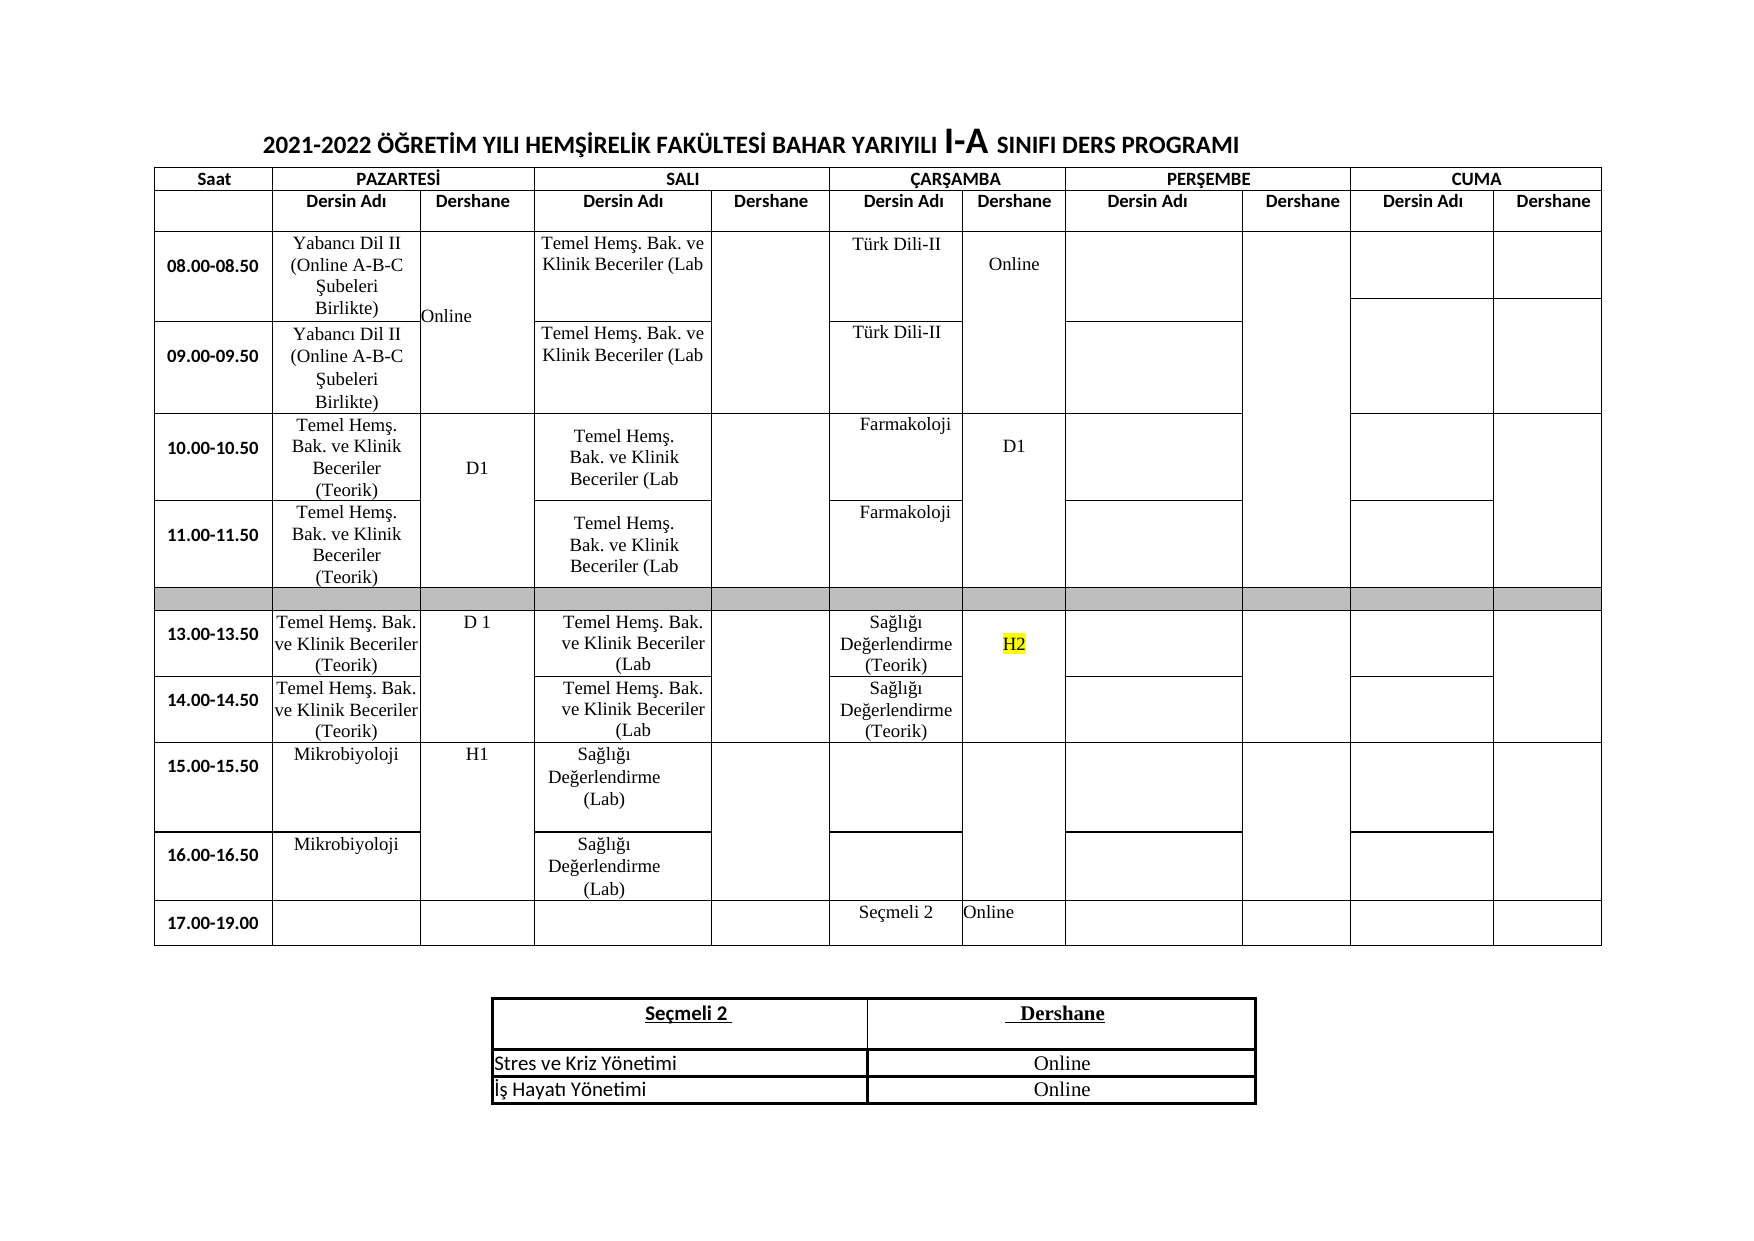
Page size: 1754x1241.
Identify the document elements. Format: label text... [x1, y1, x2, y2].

table_cell [1066, 743, 1242, 831]
table_cell İş Hayatı Yönetimi [494, 1078, 866, 1102]
table_cell Türk Dili-II [830, 232, 962, 321]
table_cell [1066, 232, 1242, 321]
table_cell [1494, 588, 1601, 610]
table_cell [1494, 743, 1601, 900]
table_cell Online [869, 1078, 1254, 1102]
table_cell Mikrobiyoloji [273, 833, 420, 900]
table_cell Temel Hemş. Bak. ve Klinik Beceriler (Lab [535, 232, 711, 321]
table_cell [1066, 901, 1242, 945]
table_cell [1494, 611, 1601, 742]
table_header CUMA [1351, 168, 1601, 190]
table_cell [1066, 414, 1242, 500]
table_cell Dershane [1243, 191, 1350, 231]
table_cell [535, 588, 711, 610]
table_cell [1351, 232, 1493, 298]
table_cell [535, 901, 711, 945]
table_cell [421, 901, 534, 945]
table_cell [1351, 588, 1493, 610]
table_header SALI [535, 168, 829, 190]
table_cell Sağlığı Değerlendirme (Lab) [535, 743, 711, 831]
table_cell [1243, 611, 1350, 742]
table_cell [1351, 414, 1493, 500]
table_cell [963, 588, 1065, 610]
table_cell 17.00-19.00 [155, 901, 272, 945]
table_cell [421, 588, 534, 610]
table_cell [712, 588, 829, 610]
table_cell Seçmeli 2 [830, 901, 962, 945]
table_cell Temel Hemş. Bak. ve Klinik Beceriler (Lab [535, 677, 711, 742]
table_cell [1351, 501, 1493, 587]
table_cell [830, 833, 962, 900]
table_cell Dershane [1494, 191, 1601, 231]
table_cell Online [421, 232, 534, 413]
table_cell Sağlığı Değerlendirme (Lab) [535, 833, 711, 900]
table_cell [1351, 743, 1493, 831]
table_cell [1243, 743, 1350, 900]
table_cell [1351, 677, 1493, 742]
table_cell [1066, 588, 1242, 610]
table_cell [712, 414, 829, 587]
table_cell Dershane [963, 191, 1065, 231]
table_cell [1351, 901, 1493, 945]
table_cell 08.00-08.50 [155, 232, 272, 321]
table_cell D1 [963, 414, 1065, 587]
table_cell Online [869, 1051, 1254, 1075]
table_cell Türk Dili-II [830, 322, 962, 413]
table_cell [1494, 299, 1601, 413]
table_cell [712, 901, 829, 945]
table_header ÇARŞAMBA [830, 168, 1065, 190]
table_cell [1243, 588, 1350, 610]
table_cell Temel Hemş. Bak. ve Klinik Beceriler (Lab [535, 611, 711, 676]
table_cell [1243, 232, 1350, 587]
table_cell [963, 743, 1065, 900]
table_cell Dersin Adı [830, 191, 962, 231]
table_cell [273, 901, 420, 945]
table_header Seçmeli 2 [494, 1000, 867, 1048]
table_cell D 1 [421, 611, 534, 742]
table_cell Temel Hemş. Bak. ve Klinik Beceriler (Lab [535, 414, 711, 500]
table_cell Sağlığı Değerlendirme (Teorik) [830, 677, 962, 742]
table_cell [1351, 611, 1493, 676]
table_cell [1494, 414, 1601, 587]
table_cell Online [963, 232, 1065, 413]
table_cell [1243, 901, 1350, 945]
table_cell [1066, 677, 1242, 742]
table_cell Yabancı Dil II (Online A-B-C Şubeleri Birlikte) [273, 322, 420, 413]
table_cell Mikrobiyoloji [273, 743, 420, 831]
table_cell Dershane [421, 191, 534, 231]
table_cell [273, 588, 420, 610]
table_cell Dersin Adı [1351, 191, 1493, 231]
table_cell H2 [963, 611, 1065, 742]
table_cell Dersin Adı [1066, 191, 1242, 231]
table_cell 14.00-14.50 [155, 677, 272, 742]
table_cell Temel Hemş. Bak. ve Klinik Beceriler (Lab [535, 501, 711, 587]
table_cell Temel Hemş. Bak. ve Klinik Beceriler (Teorik) [273, 611, 420, 676]
table_cell Sağlığı Değerlendirme (Teorik) [830, 611, 962, 676]
table_cell [1351, 299, 1493, 413]
table_header Saat [155, 168, 272, 190]
table_cell [1066, 611, 1242, 676]
table_cell Temel Hemş. Bak. ve Klinik Beceriler (Teorik) [273, 677, 420, 742]
table_cell [1494, 232, 1601, 298]
table_cell [1351, 833, 1493, 900]
table_cell [830, 588, 962, 610]
table_cell 09.00-09.50 [155, 322, 272, 413]
table_cell 16.00-16.50 [155, 833, 272, 900]
table_cell Farmakoloji [830, 501, 962, 587]
table_cell [1066, 833, 1242, 900]
table_cell [155, 588, 272, 610]
table_cell Dersin Adı [535, 191, 711, 231]
table_cell 11.00-11.50 [155, 501, 272, 587]
table_cell Dershane [712, 191, 829, 231]
table_cell Temel Hemş. Bak. ve Klinik Beceriler (Lab [535, 322, 711, 413]
table_cell H1 [421, 743, 534, 900]
table_cell 15.00-15.50 [155, 743, 272, 831]
table_cell Yabancı Dil II (Online A-B-C Şubeleri Birlikte) [273, 232, 420, 321]
table_cell Online [963, 901, 1065, 945]
table_cell Temel Hemş. Bak. ve Klinik Beceriler (Teorik) [273, 501, 420, 587]
table_cell [1066, 322, 1242, 413]
table_cell Dersin Adı [273, 191, 420, 231]
table_cell D1 [421, 414, 534, 587]
table_header PAZARTESİ [273, 168, 534, 190]
table_cell [830, 743, 962, 831]
table_cell 13.00-13.50 [155, 611, 272, 676]
text 2021-2022 ÖĞRETİM YILI HEMŞİRELİK FAKÜLTESİ BAHAR YARIYILI I-A SINIFI DERS PROGRAMI [135, 117, 1367, 163]
table_cell [155, 191, 272, 231]
table_cell Stres ve Kriz Yönetimi [494, 1051, 866, 1075]
table_cell Temel Hemş. Bak. ve Klinik Beceriler (Teorik) [273, 414, 420, 500]
table_cell [1066, 501, 1242, 587]
table_cell [712, 232, 829, 413]
table_header PERŞEMBE [1066, 168, 1350, 190]
table_cell [712, 743, 829, 900]
table_cell Farmakoloji [830, 414, 962, 500]
table_cell [712, 611, 829, 742]
table_cell [1494, 901, 1601, 945]
table_cell 10.00-10.50 [155, 414, 272, 500]
table_header Dershane [868, 1000, 1254, 1048]
